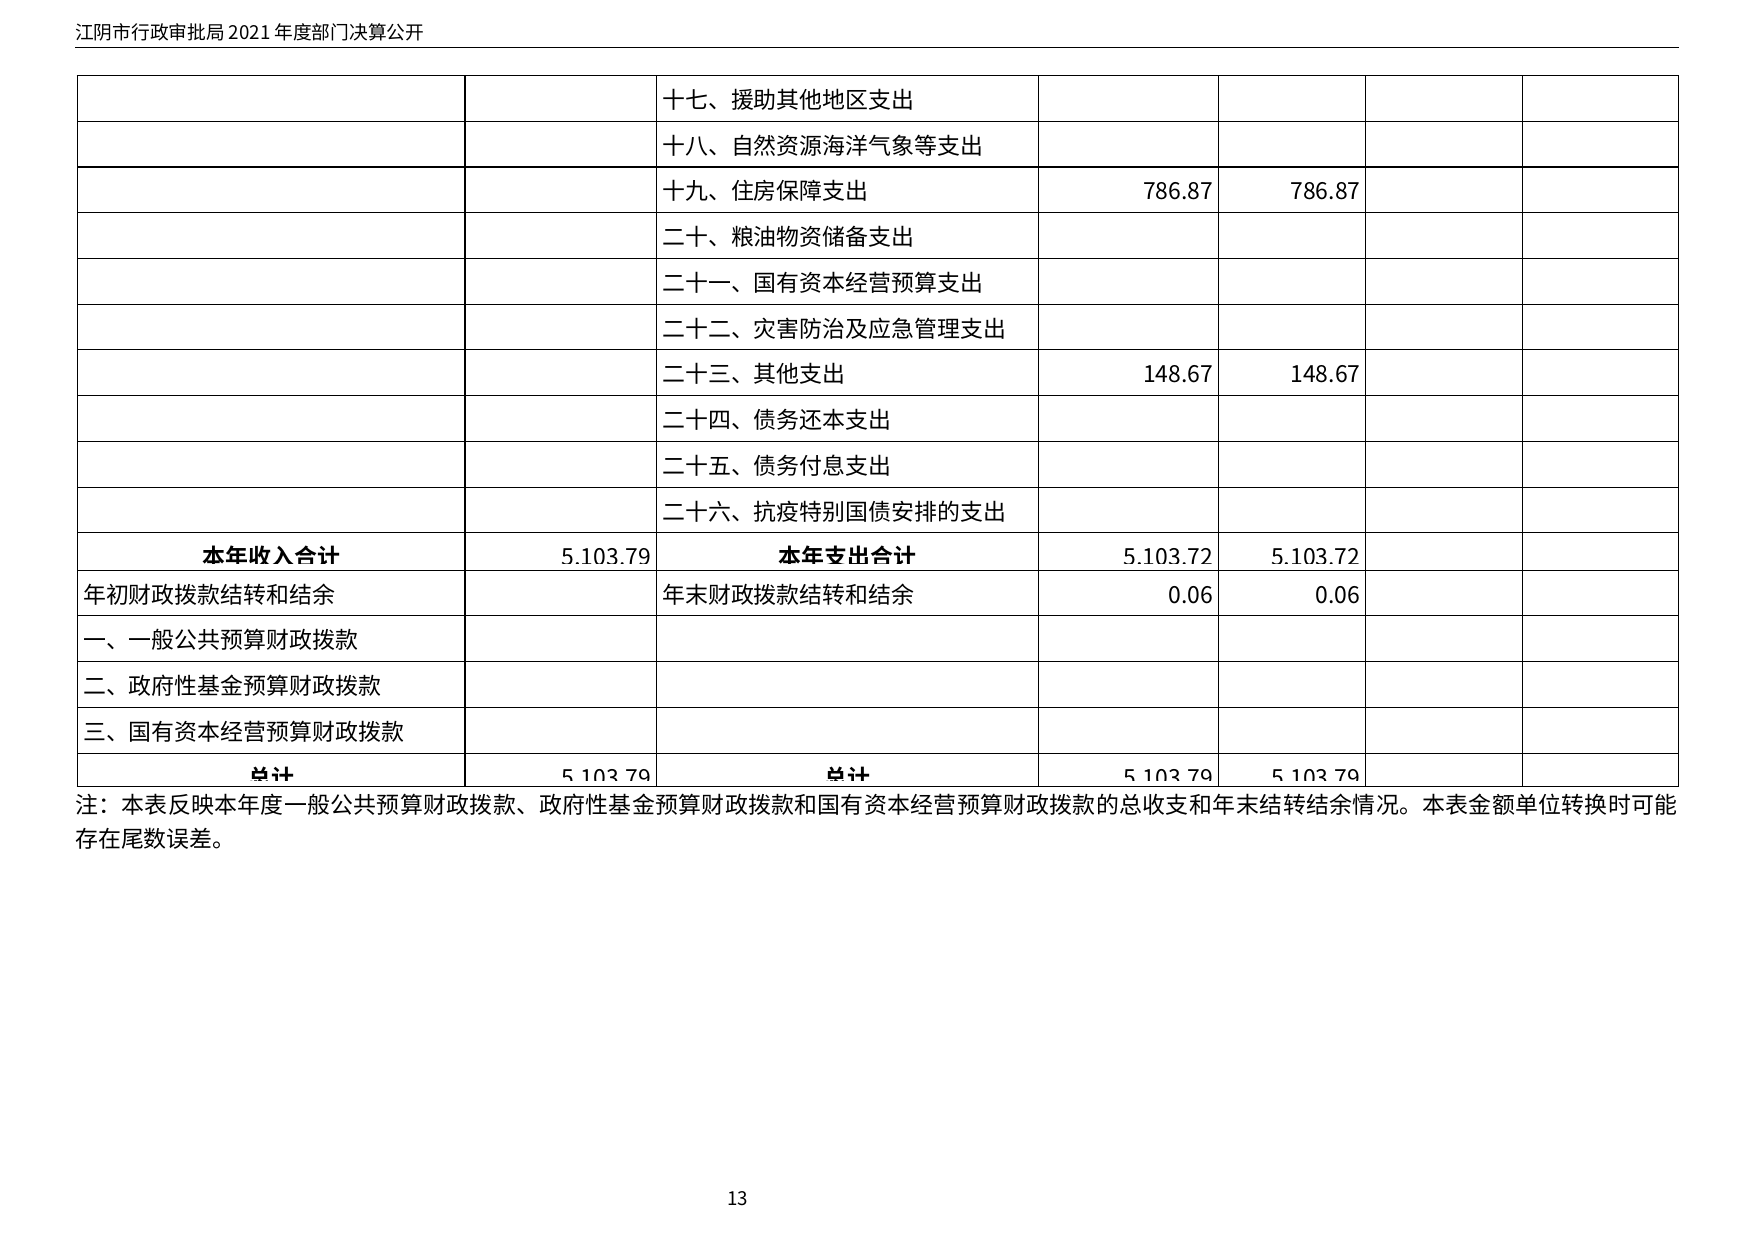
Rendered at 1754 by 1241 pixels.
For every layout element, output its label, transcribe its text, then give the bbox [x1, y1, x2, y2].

table_cell 5,103.79 [466, 533, 656, 570]
table_cell [1219, 616, 1365, 661]
table_cell [466, 571, 656, 615]
table_cell 本年支出合计 [657, 533, 1038, 570]
table_cell [1039, 616, 1218, 661]
table_cell [1523, 350, 1678, 395]
table_cell 0.06 [1039, 571, 1218, 615]
table_cell 5,103.72 [1039, 533, 1218, 570]
table_cell [78, 442, 464, 487]
table_cell [1219, 259, 1365, 304]
table_cell [1219, 396, 1365, 441]
table_cell [1366, 442, 1522, 487]
table_cell [1366, 533, 1522, 570]
table_cell 二十五、债务付息支出 [657, 442, 1038, 487]
table_cell [466, 662, 656, 707]
table_cell [1366, 708, 1522, 753]
table_cell [1366, 754, 1522, 786]
table_cell [1039, 442, 1218, 487]
table_cell [1366, 571, 1522, 615]
table_cell [466, 122, 656, 166]
table_cell [78, 168, 464, 212]
table_cell 二十六、抗疫特别国债安排的支出 [657, 488, 1038, 532]
table_cell [1366, 662, 1522, 707]
table_cell 十九、住房保障支出 [657, 168, 1038, 212]
table_cell [1523, 662, 1678, 707]
table_cell [1523, 168, 1678, 212]
table_cell 148.67 [1219, 350, 1365, 395]
table_cell 总计 [657, 754, 1038, 786]
table_cell [1219, 76, 1365, 121]
table_cell [466, 488, 656, 532]
table_cell [78, 259, 464, 304]
table_cell [1039, 76, 1218, 121]
table_cell [1039, 213, 1218, 258]
table_cell [1366, 122, 1522, 166]
table_cell [1219, 442, 1365, 487]
table_cell [1523, 259, 1678, 304]
table_cell [78, 213, 464, 258]
table_cell [1366, 396, 1522, 441]
table_cell 总计 [78, 754, 464, 786]
table_cell [1523, 488, 1678, 532]
table_cell [1039, 662, 1218, 707]
table_cell [1366, 305, 1522, 349]
table_cell [466, 350, 656, 395]
table_cell [466, 168, 656, 212]
table_cell 二十二、灾害防治及应急管理支出 [657, 305, 1038, 349]
table_cell 十七、援助其他地区支出 [657, 76, 1038, 121]
table_cell [1039, 305, 1218, 349]
table_cell 5,103.72 [1219, 533, 1365, 570]
table_cell [78, 488, 464, 532]
table_cell [1366, 168, 1522, 212]
table_cell [1523, 708, 1678, 753]
table_cell [466, 616, 656, 661]
table_cell [657, 616, 1038, 661]
table_cell [1039, 122, 1218, 166]
table_cell [1523, 396, 1678, 441]
text 注：本表反映本年度一般公共预算财政拨款、政府性基金预算财政拨款和国有资本经营预算财政拨款的总收支和年末结转结余情况。本表金额单位转换时可能存在尾数误差。 [75, 787, 1679, 854]
table_cell [466, 442, 656, 487]
table_cell [1523, 213, 1678, 258]
table_cell 二十四、债务还本支出 [657, 396, 1038, 441]
table_cell [657, 708, 1038, 753]
table_cell [1039, 708, 1218, 753]
table_cell [78, 122, 464, 166]
table_cell [1039, 488, 1218, 532]
table_cell [466, 259, 656, 304]
table_cell 5,103.79 [1039, 754, 1218, 786]
table_cell [1366, 76, 1522, 121]
table_cell 786.87 [1039, 168, 1218, 212]
table_cell [657, 662, 1038, 707]
table_cell [78, 76, 464, 121]
table_cell 二十、粮油物资储备支出 [657, 213, 1038, 258]
table_cell [1366, 350, 1522, 395]
table_cell [1219, 662, 1365, 707]
table_cell 二十三、其他支出 [657, 350, 1038, 395]
table_cell [466, 305, 656, 349]
table_cell 5,103.79 [466, 754, 656, 786]
table_cell [1523, 76, 1678, 121]
table_cell [78, 305, 464, 349]
table_cell [1523, 571, 1678, 615]
table_cell [1523, 616, 1678, 661]
table_cell [466, 396, 656, 441]
table_cell [466, 708, 656, 753]
table_cell 三、国有资本经营预算财政拨款 [78, 708, 464, 753]
table_cell 十八、自然资源海洋气象等支出 [657, 122, 1038, 166]
table_cell [1523, 122, 1678, 166]
table_cell [1366, 259, 1522, 304]
table_cell [1523, 305, 1678, 349]
table_cell 148.67 [1039, 350, 1218, 395]
table_cell [1219, 708, 1365, 753]
table_cell [78, 396, 464, 441]
table_cell 本年收入合计 [78, 533, 464, 570]
table_cell [1366, 213, 1522, 258]
table_cell [1366, 616, 1522, 661]
table_cell [1523, 533, 1678, 570]
table_cell [466, 213, 656, 258]
table_cell 0.06 [1219, 571, 1365, 615]
table_cell [1523, 442, 1678, 487]
table_cell 5,103.79 [1219, 754, 1365, 786]
table_cell [1039, 396, 1218, 441]
table_cell 一、一般公共预算财政拨款 [78, 616, 464, 661]
table_cell [78, 350, 464, 395]
table_cell [1523, 754, 1678, 786]
table_cell 二、政府性基金预算财政拨款 [78, 662, 464, 707]
table_cell [1219, 213, 1365, 258]
table_cell 二十一、国有资本经营预算支出 [657, 259, 1038, 304]
table_cell 年初财政拨款结转和结余 [78, 571, 464, 615]
table_cell [1366, 488, 1522, 532]
table_cell [466, 76, 656, 121]
table_cell [1039, 259, 1218, 304]
table_cell [1219, 122, 1365, 166]
table_cell [1219, 305, 1365, 349]
table_cell 年末财政拨款结转和结余 [657, 571, 1038, 615]
table_cell 786.87 [1219, 168, 1365, 212]
table_cell [1219, 488, 1365, 532]
